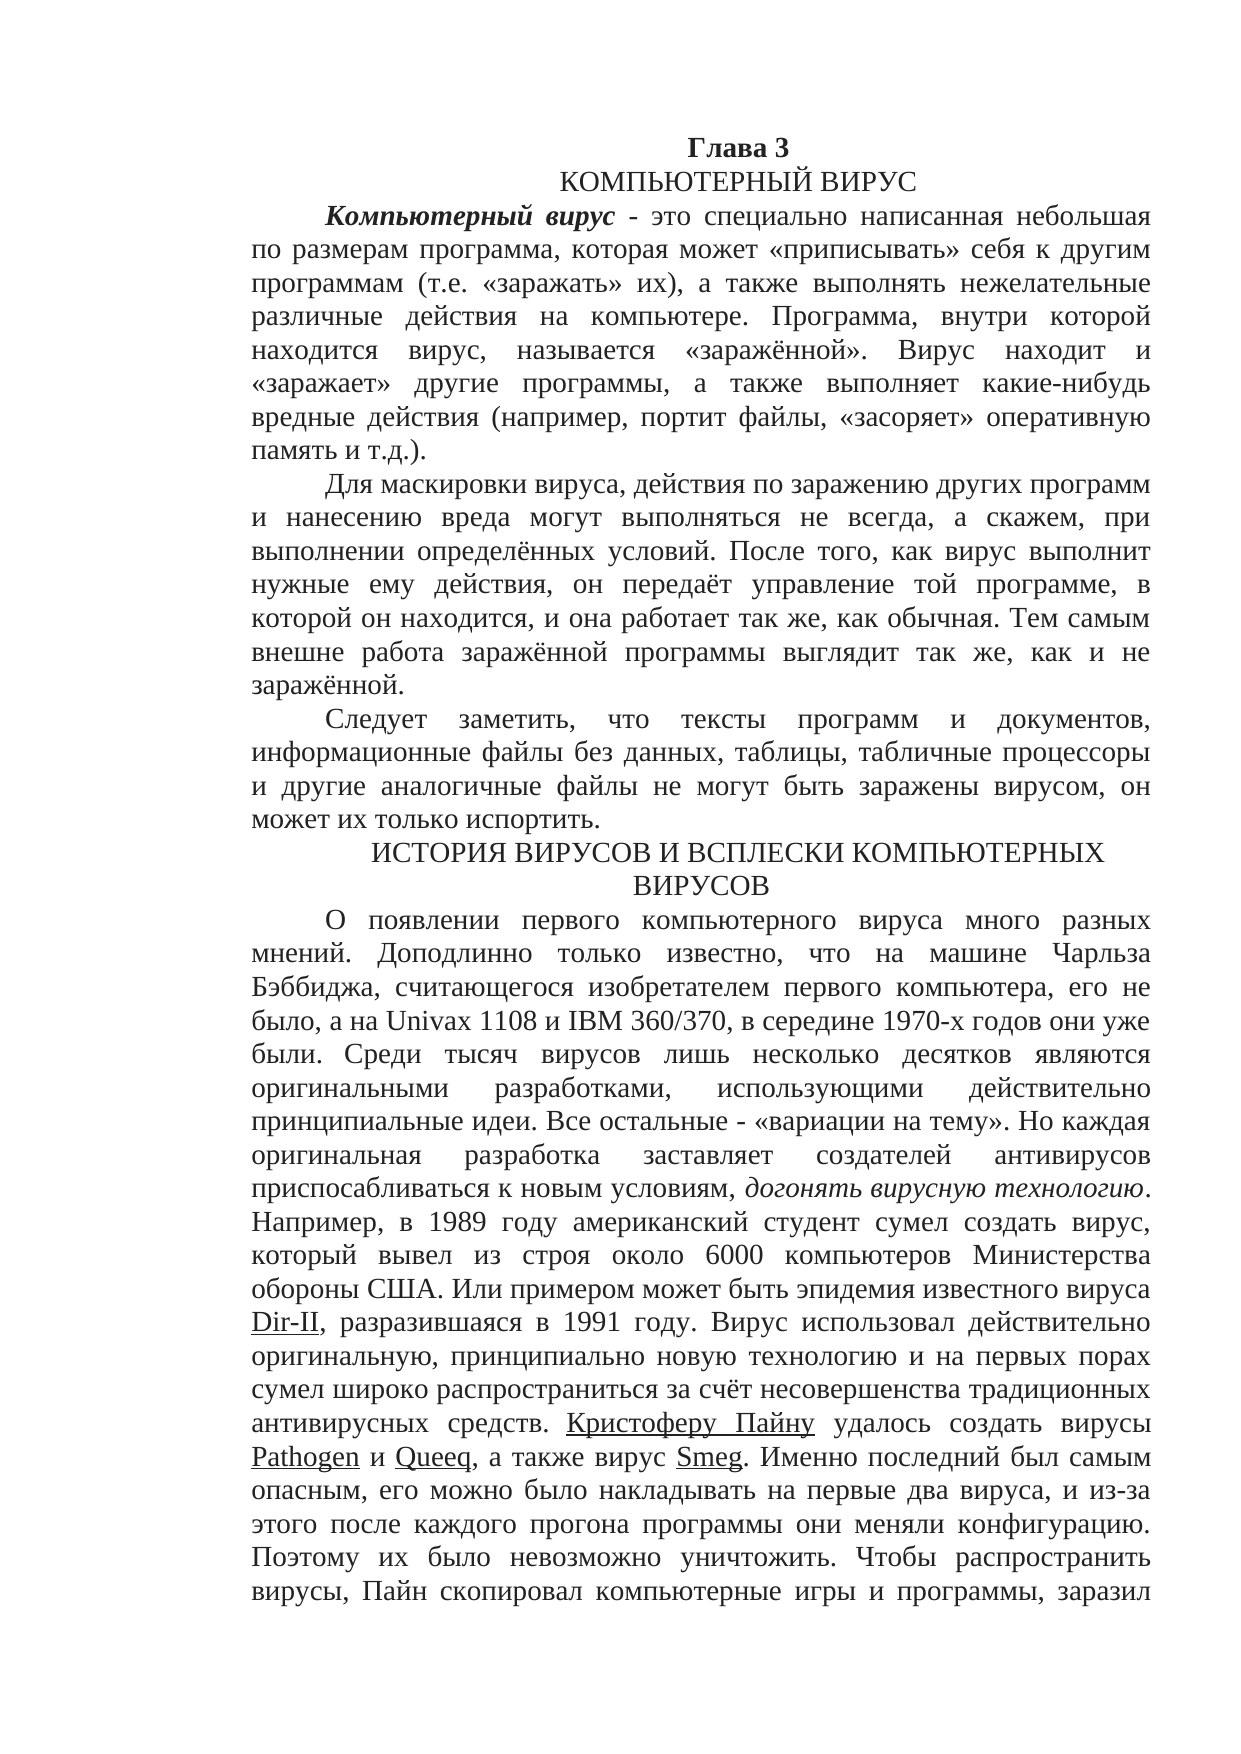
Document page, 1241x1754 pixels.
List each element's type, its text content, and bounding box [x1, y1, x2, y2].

list КОМПЬЮТЕРНЫЙ ВИРУС [251, 164, 1152, 198]
list Для маскировки вируса, действия по заражению других программ и нанесению вреда могут выполняться не всегда, а скажем, при выполнении определённых условий. После того, как вирус выполнит нужные ему действия, он передаёт управление той программе, в которой он находится, и она работает так же, как обычная. Тем самым внешне работа заражённой программы выглядит так же, как и не заражённой. [251, 466, 1152, 701]
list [251, 902, 1152, 1606]
list Глава 3 [251, 131, 1152, 164]
list ИСТОРИЯ ВИРУСОВ И ВСПЛЕСКИ КОМПЬЮТЕРНЫХ ВИРУСОВ [251, 835, 1152, 902]
list Следует заметить, что тексты программ и документов, информационные файлы без данных, таблицы, табличные процессоры и другие аналогичные файлы не могут быть заражены вирусом, он может их только испортить. [251, 701, 1152, 835]
list Компьютерный вирус - это специально написанная небольшая по размерам программа, которая может «приписывать» себя к другим программам (т.е. «заражать» их), а также выполнять нежелательные различные действия на компьютере. Программа, внутри которой находится вирус, называется «заражённой». Вирус находит и «заражает» другие программы, а также выполняет какие-нибудь вредные действия (например, портит файлы, «засоряет» оперативную память и т.д.). [251, 198, 1152, 466]
